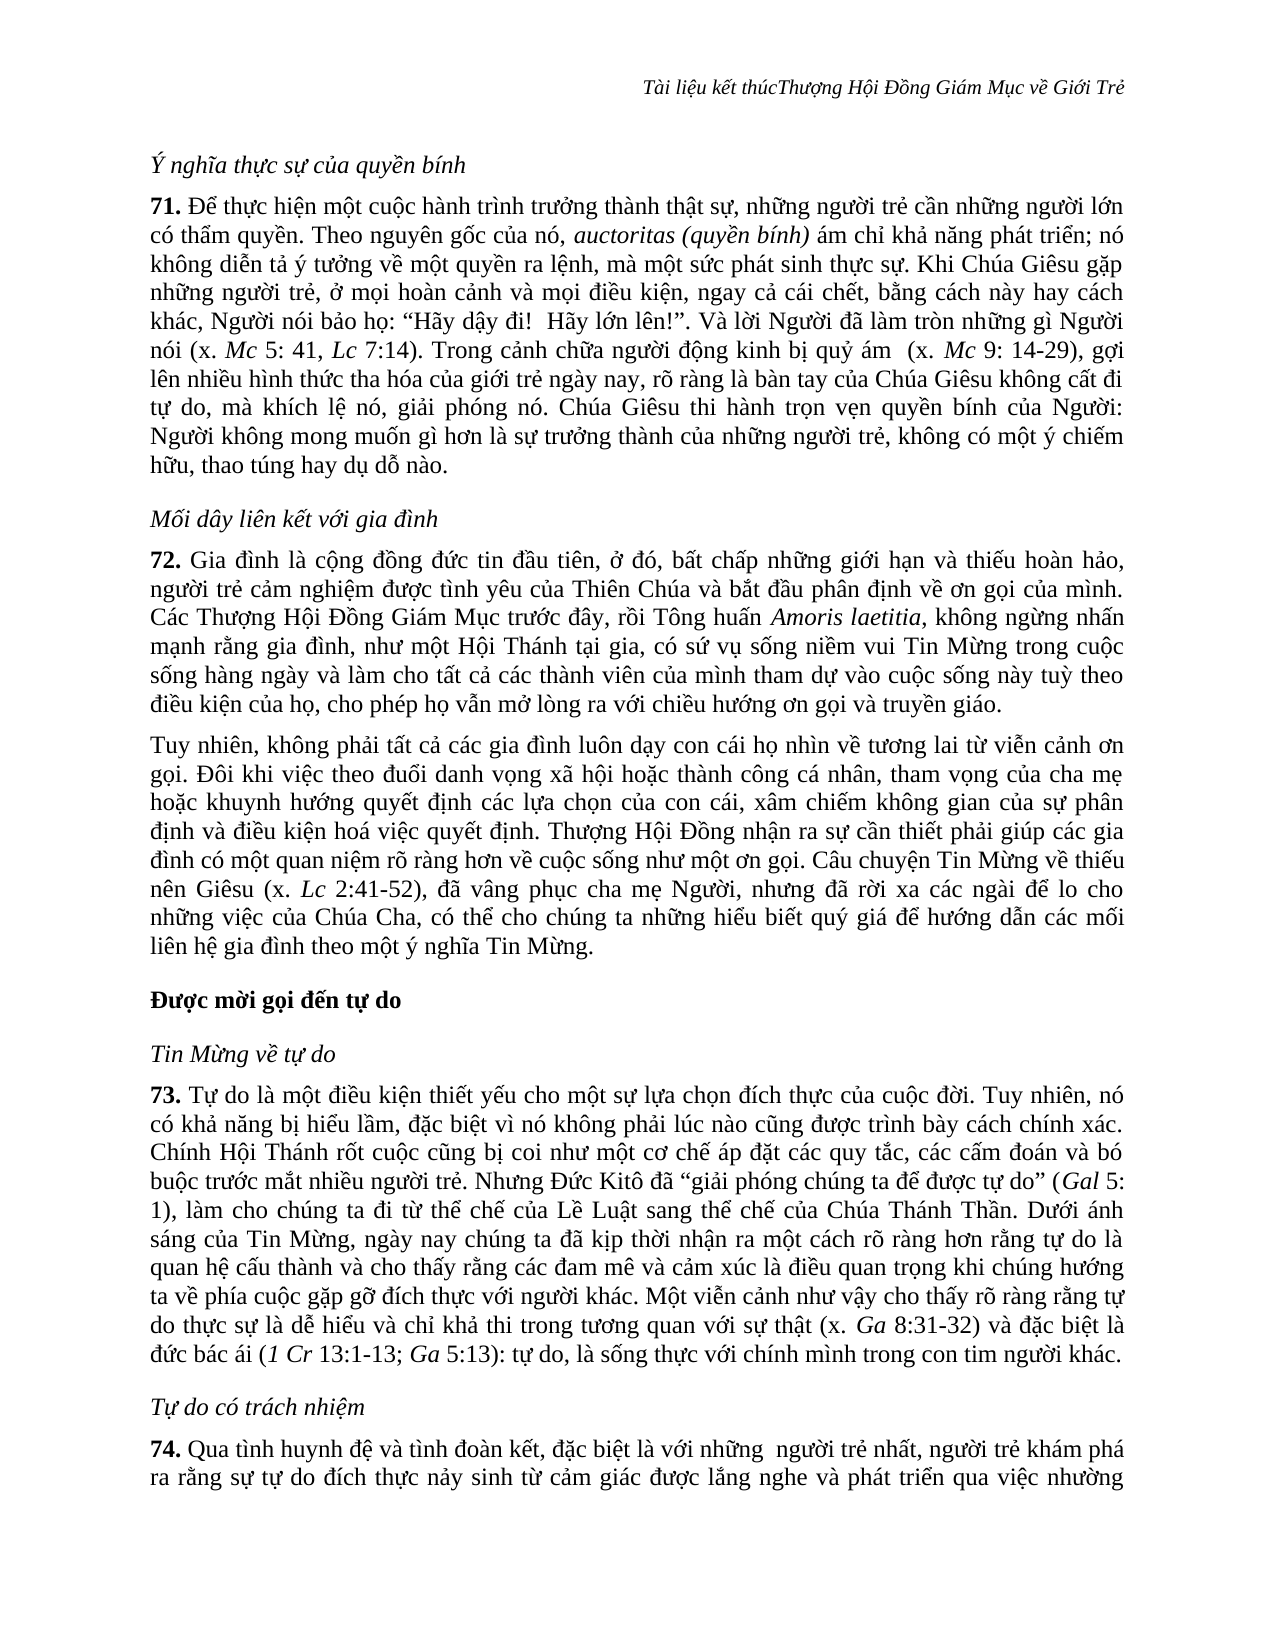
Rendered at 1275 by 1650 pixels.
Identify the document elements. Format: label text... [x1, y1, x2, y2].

subtitle Ý nghĩa thực sự của quyền bính [150, 150, 1125, 179]
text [150, 1434, 1125, 1491]
subtitle Tự do có trách nhiệm [150, 1392, 1125, 1421]
subtitle Mối dây liên kết với gia đình [150, 504, 1125, 532]
subtitle Được mời gọi đến tự do [150, 985, 1125, 1014]
text 73. Tự do là một điều kiện thiết yếu cho một sự lựa chọn đích thực của cuộc đời. Tuy nhiên, nó có khả năng bị hiểu lầm, đặc biệt vì nó không phải lúc nào cũng được trình bày cách chính xác. Chính Hội Thánh rốt cuộc cũng bị coi như một cơ chế áp đặt các quy tắc, các cấm đoán và bó buộc trước mắt nhiều người trẻ. Nhưng Đức Kitô đã “giải phóng chúng ta để được tự do” (Gal 5: 1), làm cho chúng ta đi từ thể chế của Lề Luật sang thể chế của Chúa Thánh Thần. Dưới ánh sáng của Tin Mừng, ngày nay chúng ta đã kịp thời nhận ra một cách rõ ràng hơn rằng tự do là quan hệ cấu thành và cho thấy rằng các đam mê và cảm xúc là điều quan trọng khi chúng hướng ta về phía cuộc gặp gỡ đích thực với người khác. Một viễn cảnh như vậy cho thấy rõ ràng rằng tự do thực sự là dễ hiểu và chỉ khả thi trong tương quan với sự thật (x. Ga 8:31-32) và đặc biệt là đức bác ái (1 Cr 13:1-13; Ga 5:13): tự do, là sống thực với chính mình trong con tim người khác. [150, 1080, 1125, 1367]
text 71. Để thực hiện một cuộc hành trình trưởng thành thật sự, những người trẻ cần những người lớn có thẩm quyền. Theo nguyên gốc của nó, auctoritas (quyền bính) ám chỉ khả năng phát triển; nó không diễn tả ý tưởng về một quyền ra lệnh, mà một sức phát sinh thực sự. Khi Chúa Giêsu gặp những người trẻ, ở mọi hoàn cảnh và mọi điều kiện, ngay cả cái chết, bằng cách này hay cách khác, Người nói bảo họ: “Hãy dậy đi! Hãy lớn lên!”. Và lời Người đã làm tròn những gì Người nói (x. Mc 5: 41, Lc 7:14). Trong cảnh chữa người động kinh bị quỷ ám (x. Mc 9: 14-29), gợi lên nhiều hình thức tha hóa của giới trẻ ngày nay, rõ ràng là bàn tay của Chúa Giêsu không cất đi tự do, mà khích lệ nó, giải phóng nó. Chúa Giêsu thi hành trọn vẹn quyền bính của Người: Người không mong muốn gì hơn là sự trưởng thành của những người trẻ, không có một ý chiếm hữu, thao túng hay dụ dỗ nào. [150, 191, 1125, 479]
text 72. Gia đình là cộng đồng đức tin đầu tiên, ở đó, bất chấp những giới hạn và thiếu hoàn hảo, người trẻ cảm nghiệm được tình yêu của Thiên Chúa và bắt đầu phân định về ơn gọi của mình. Các Thượng Hội Đồng Giám Mục trước đây, rồi Tông huấn Amoris laetitia, không ngừng nhấn mạnh rằng gia đình, như một Hội Thánh tại gia, có sứ vụ sống niềm vui Tin Mừng trong cuộc sống hàng ngày và làm cho tất cả các thành viên của mình tham dự vào cuộc sống này tuỳ theo điều kiện của họ, cho phép họ vẫn mở lòng ra với chiều hướng ơn gọi và truyền giáo. [150, 545, 1125, 717]
subtitle Tin Mừng về tự do [150, 1039, 1125, 1067]
text Tuy nhiên, không phải tất cả các gia đình luôn dạy con cái họ nhìn về tương lai từ viễn cảnh ơn gọi. Đôi khi việc theo đuổi danh vọng xã hội hoặc thành công cá nhân, tham vọng của cha mẹ hoặc khuynh hướng quyết định các lựa chọn của con cái, xâm chiếm không gian của sự phân định và điều kiện hoá việc quyết định. Thượng Hội Đồng nhận ra sự cần thiết phải giúp các gia đình có một quan niệm rõ ràng hơn về cuộc sống như một ơn gọi. Câu chuyện Tin Mừng về thiếu nên Giêsu (x. Lc 2:41-52), đã vâng phục cha mẹ Người, nhưng đã rời xa các ngài để lo cho những việc của Chúa Cha, có thể cho chúng ta những hiểu biết quý giá để hướng dẫn các mối liên hệ gia đình theo một ý nghĩa Tin Mừng. [150, 730, 1125, 960]
